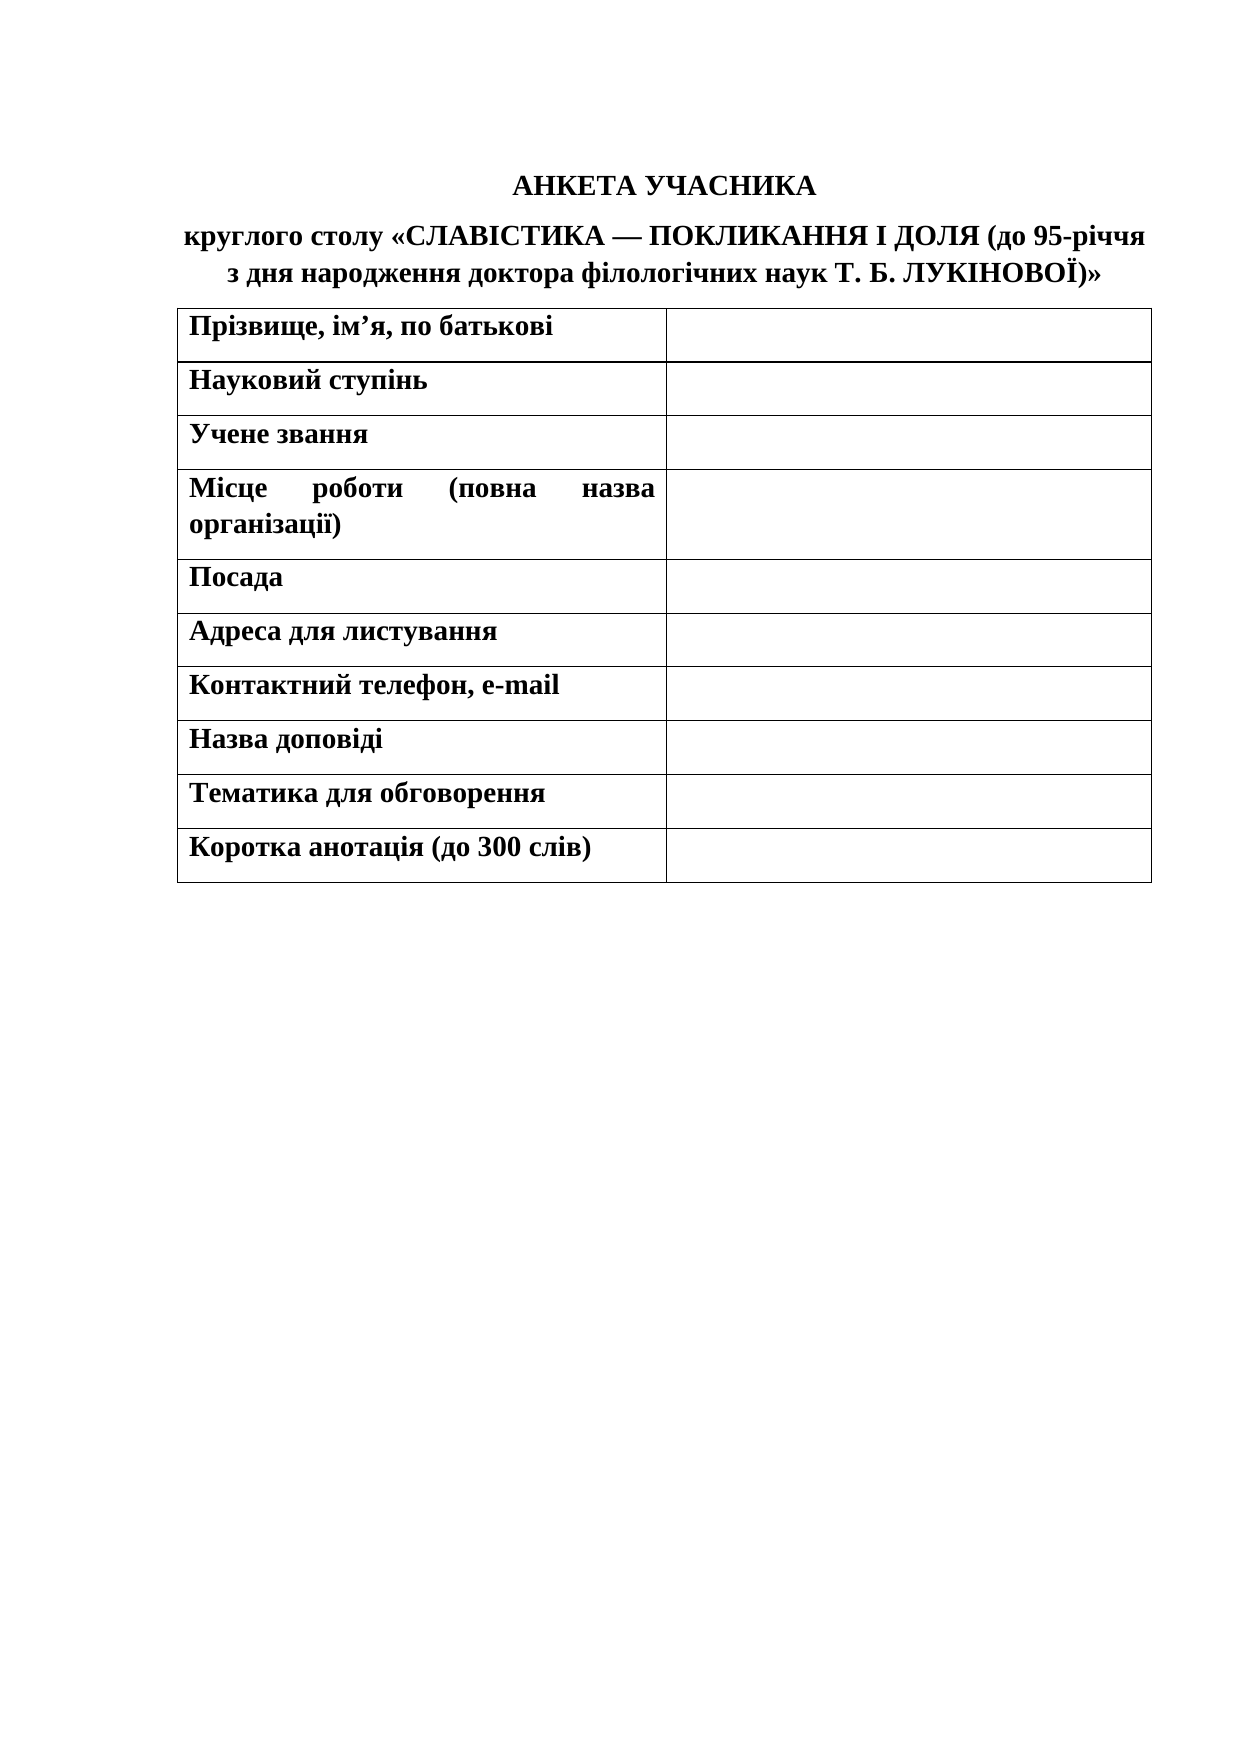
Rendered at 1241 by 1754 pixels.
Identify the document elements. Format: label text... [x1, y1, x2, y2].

table_cell Посада [178, 560, 666, 612]
table_cell Тематика для обговорення [178, 775, 666, 828]
table_cell Учене звання [178, 416, 666, 469]
table_cell [667, 363, 1151, 415]
table_cell [667, 775, 1151, 828]
text АНКЕТА УЧАСНИКА [177, 168, 1152, 202]
table_cell [667, 721, 1151, 774]
table_cell Місце роботи (повна назва організації) [178, 470, 666, 558]
table_cell [667, 560, 1151, 612]
table_cell [667, 614, 1151, 666]
table_cell Назва доповіді [178, 721, 666, 774]
table_header Прізвище, ім’я, по батькові [178, 309, 666, 361]
table_cell Коротка анотація (до 300 слів) [178, 829, 666, 882]
table_cell Науковий ступінь [178, 363, 666, 415]
table_cell [667, 829, 1151, 882]
table_header [667, 309, 1151, 361]
text круглого столу «СЛАВІСТИКА — ПОКЛИКАННЯ І ДОЛЯ (до 95-річчя з дня народження доктора філологічних наук Т. Б. ЛУКІНОВОЇ)» [177, 218, 1152, 288]
table_cell [667, 416, 1151, 469]
table_cell [667, 470, 1151, 558]
table_cell [667, 667, 1151, 720]
table_cell Контактний телефон, e-mail [178, 667, 666, 720]
table_cell Адреса для листування [178, 614, 666, 666]
